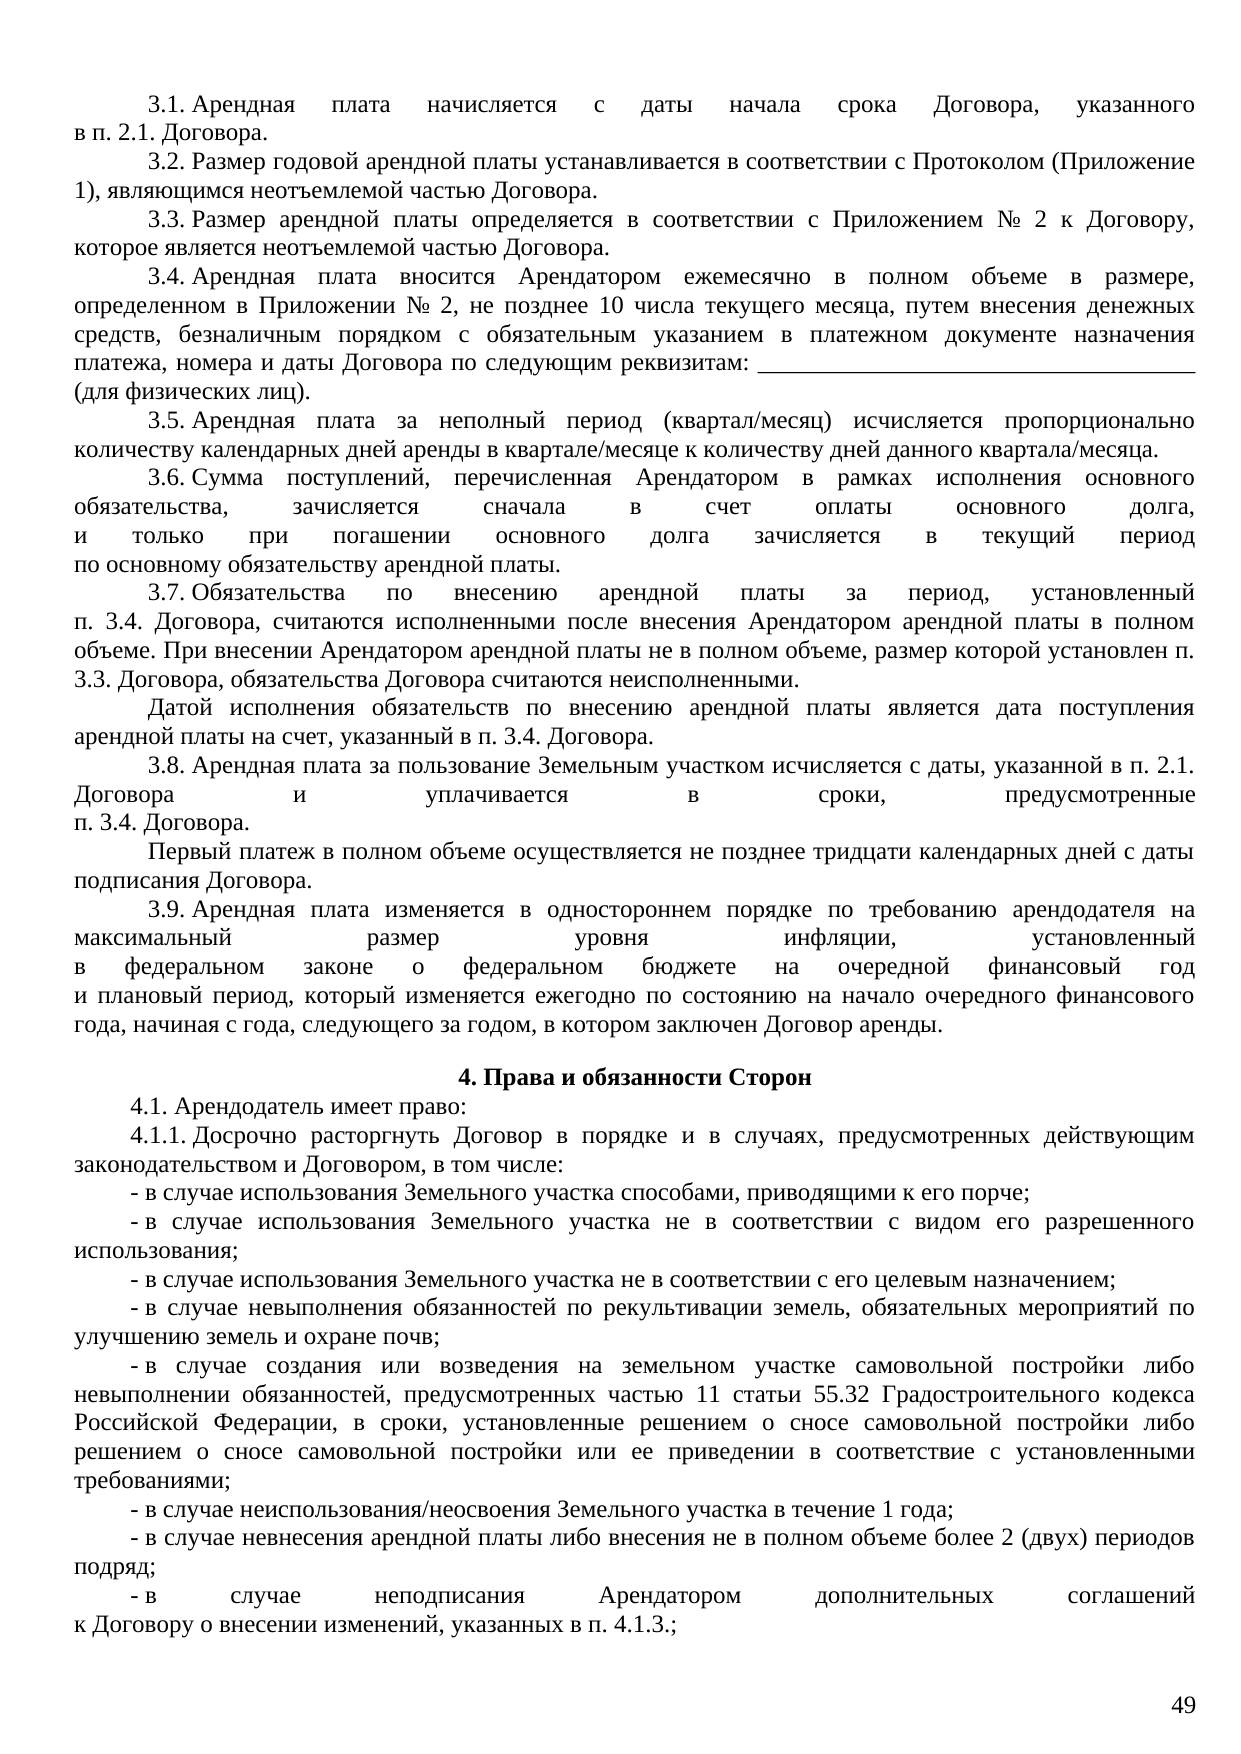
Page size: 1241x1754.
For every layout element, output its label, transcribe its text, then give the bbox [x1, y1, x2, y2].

text 3.5. Арендная плата за неполный период (квартал/месяц) исчисляется пропорционально количеству календарных дней аренды в квартале/месяце к количеству дней данного квартала/месяца. [74, 405, 1196, 462]
text - в случае невнесения арендной платы либо внесения не в полном объеме более 2 (двух) периодов подряд; [74, 1522, 1196, 1580]
text - в случае создания или возведения на земельном участке самовольной постройки либо невыполнении обязанностей, предусмотренных частью 11 статьи 55.32 Градостроительного кодекса Российской Федерации, в сроки, установленные решением о сносе самовольной постройки либо решением о сносе самовольной постройки или ее приведении в соответствие с установленными требованиями; [74, 1350, 1196, 1494]
text 3.8. Арендная плата за пользование Земельным участком исчисляется с даты, указанной в п. 2.1. Договора и уплачивается в сроки, предусмотренные п. 3.4. Договора. [74, 750, 1196, 836]
text 3.9. Арендная плата изменяется в одностороннем порядке по требованию арендодателя на максимальный размер уровня инфляции, установленный в федеральном законе о федеральном бюджете на очередной финансовый год и плановый период, который изменяется ежегодно по состоянию на начало очередного финансового года, начиная с года, следующего за годом, в котором заключен Договор аренды. [74, 894, 1196, 1037]
text 4.1. Арендодатель имеет право: [74, 1091, 1196, 1120]
text - в случае использования Земельного участка не в соответствии с видом его разрешенного использования; [74, 1206, 1196, 1264]
text 3.1. Арендная плата начисляется с даты начала срока Договора, указанного в п. 2.1. Договора. [74, 89, 1196, 146]
text - в случае невыполнения обязанностей по рекультивации земель, обязательных мероприятий по улучшению земель и охране почв; [74, 1292, 1196, 1350]
text - в случае неиспользования/неосвоения Земельного участка в течение 1 года; [74, 1494, 1196, 1522]
text - в случае использования Земельного участка способами, приводящими к его порче; [74, 1177, 1196, 1206]
text Датой исполнения обязательств по внесению арендной платы является дата поступления арендной платы на счет, указанный в п. 3.4. Договора. [74, 692, 1196, 750]
text 3.2. Размер годовой арендной платы устанавливается в соответствии с Протоколом (Приложение 1), являющимся неотъемлемой частью Договора. [74, 146, 1196, 204]
text 3.3. Размер арендной платы определяется в соответствии с Приложением № 2 к Договору, которое является неотъемлемой частью Договора. [74, 204, 1196, 261]
text 3.4. Арендная плата вносится Арендатором ежемесячно в полном объеме в размере, определенном в Приложении № 2, не позднее 10 числа текущего месяца, путем внесения денежных средств, безналичным порядком с обязательным указанием в платежном документе назначения платежа, номера и даты Договора по следующим реквизитам: ___________________________________ (для физических лиц). [74, 261, 1196, 405]
text 4. Права и обязанности Сторон [74, 1062, 1196, 1091]
text 4.1.1. Досрочно расторгнуть Договор в порядке и в случаях, предусмотренных действующим законодательством и Договором, в том числе: [74, 1120, 1196, 1177]
text - в случае неподписания Арендатором дополнительных соглашений к Договору о внесении изменений, указанных в п. 4.1.3.; [74, 1580, 1196, 1637]
text Первый платеж в полном объеме осуществляется не позднее тридцати календарных дней с даты подписания Договора. [74, 836, 1196, 894]
text - в случае использования Земельного участка не в соответствии с его целевым назначением; [74, 1264, 1196, 1292]
text 3.7. Обязательства по внесению арендной платы за период, установленный п. 3.4. Договора, считаются исполненными после внесения Арендатором арендной платы в полном объеме. При внесении Арендатором арендной платы не в полном объеме, размер которой установлен п. 3.3. Договора, обязательства Договора считаются неисполненными. [74, 577, 1196, 692]
text 3.6. Сумма поступлений, перечисленная Арендатором в рамках исполнения основного обязательства, зачисляется сначала в счет оплаты основного долга, и только при погашении основного долга зачисляется в текущий период по основному обязательству арендной платы. [74, 462, 1196, 577]
